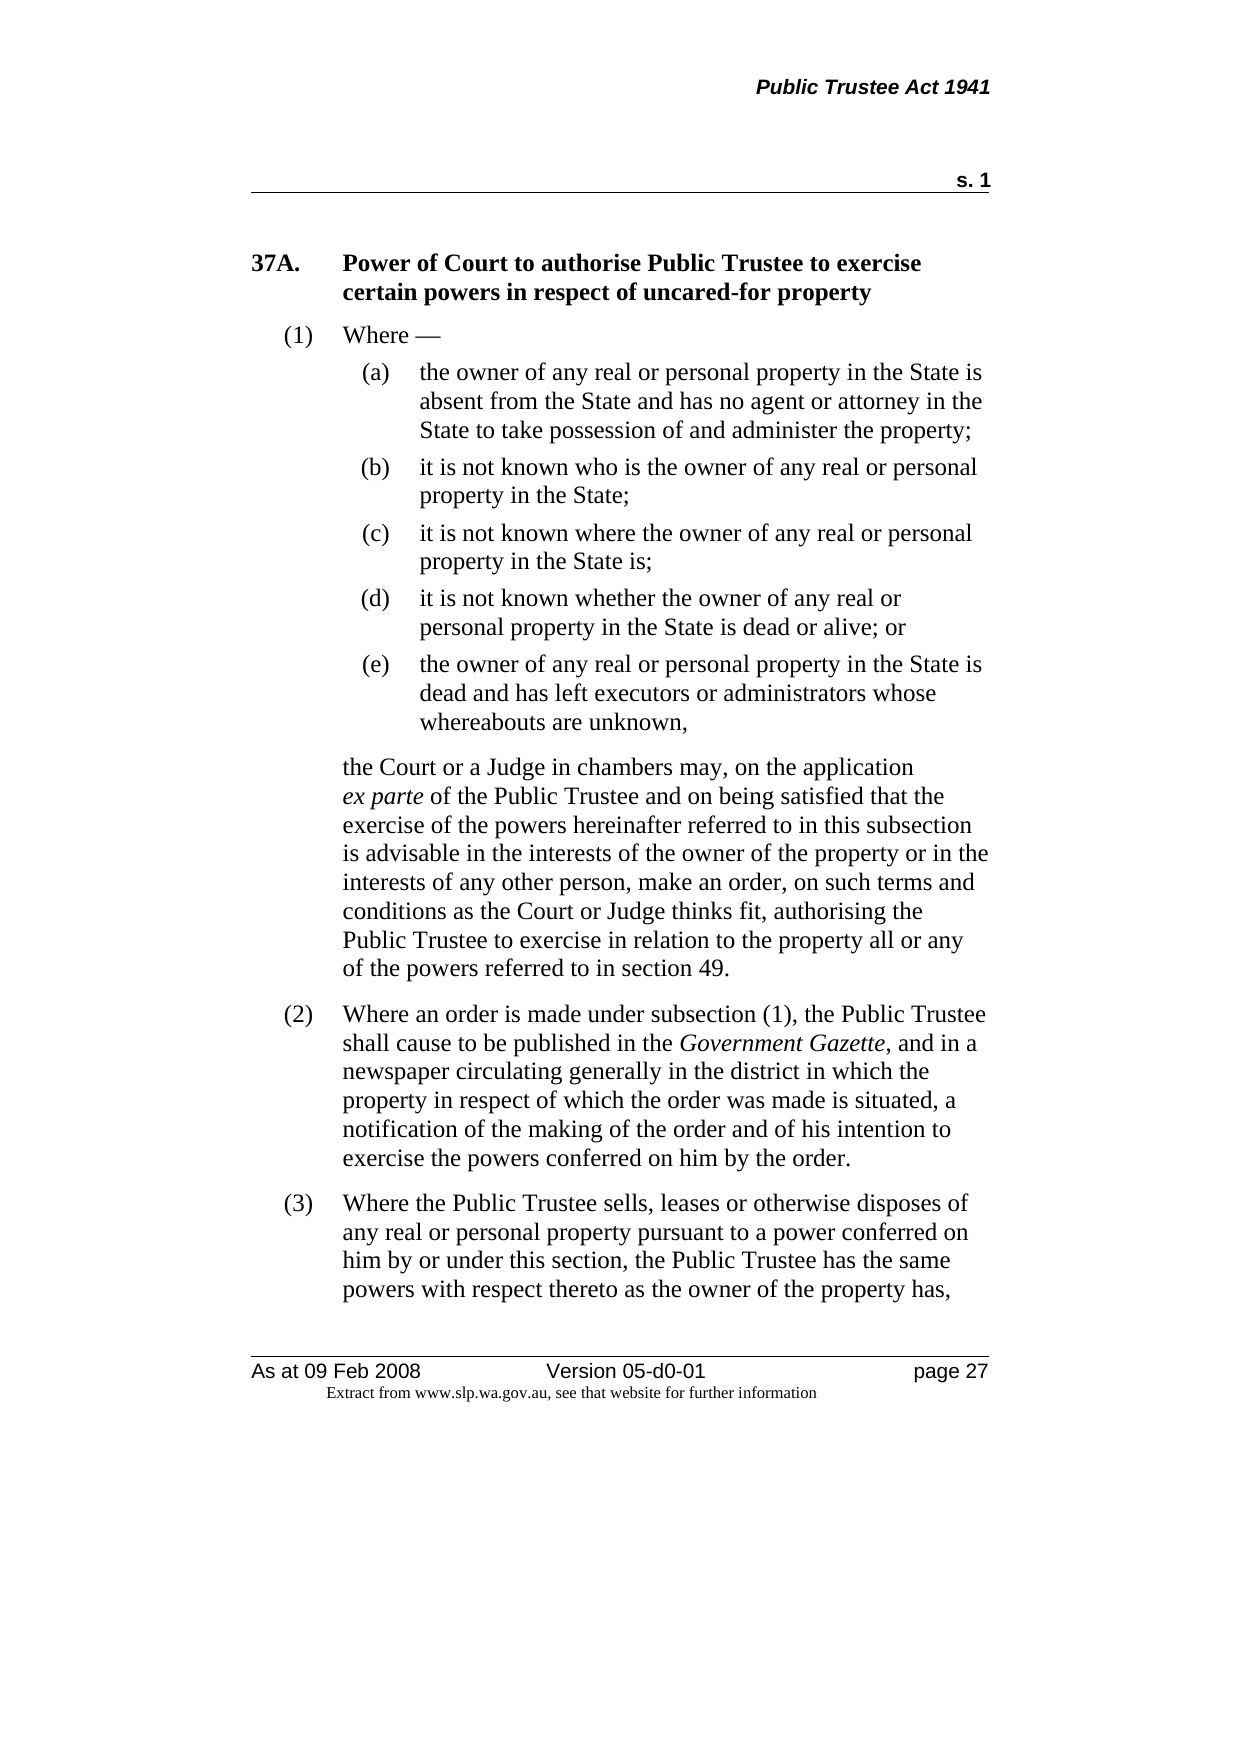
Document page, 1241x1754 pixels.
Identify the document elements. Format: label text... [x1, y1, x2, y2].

subtitle 37A. Power of Court to authorise Public Trustee to exercise certain powers in respect of uncared-for property [251, 248, 989, 306]
text (d) it is not known whether the owner of any real or personal property in the State is dead or alive; or [251, 583, 989, 641]
text (1) Where — [251, 320, 989, 349]
text (e) the owner of any real or personal property in the State is dead and has left executors or administrators whose whereabouts are unknown, [251, 649, 989, 736]
text the Court or a Judge in chambers may, on the application ex parte of the Public Trustee and on being satisfied that the exercise of the powers hereinafter referred to in this subsection is advisable in the interests of the owner of the property or in the interests of any other person, make an order, on such terms and conditions as the Court or Judge thinks fit, authorising the Public Trustee to exercise in relation to the property all or any of the powers referred to in section 49. [251, 752, 989, 982]
text (2) Where an order is made under subsection (1), the Public Trustee shall cause to be published in the Government Gazette, and in a newspaper circulating generally in the district in which the property in respect of which the order was made is situated, a notification of the making of the order and of his intention to exercise the powers conferred on him by the order. [251, 999, 989, 1171]
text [251, 1188, 989, 1303]
text (a) the owner of any real or personal property in the State is absent from the State and has no agent or attorney in the State to take possession of and administer the property; [251, 357, 989, 443]
text (b) it is not known who is the owner of any real or personal property in the State; [251, 452, 989, 509]
text (c) it is not known where the owner of any real or personal property in the State is; [251, 518, 989, 575]
